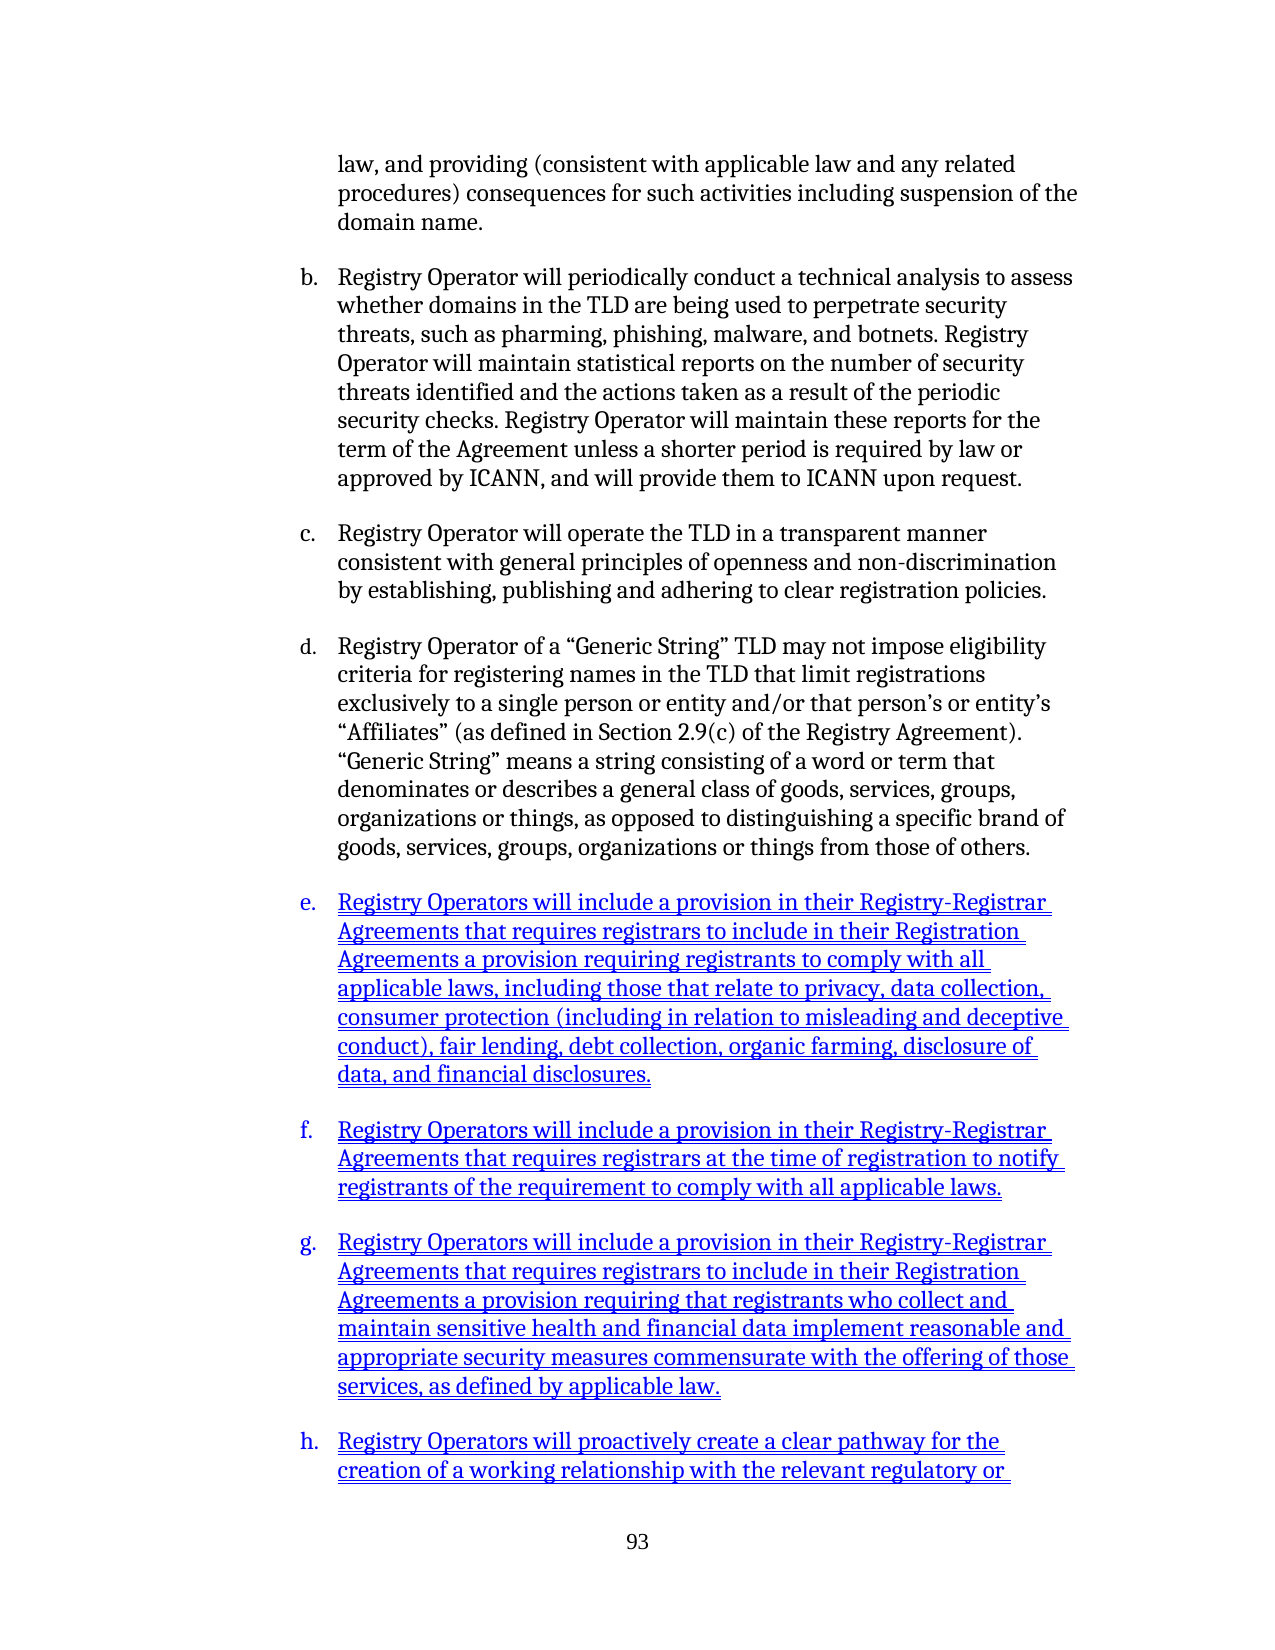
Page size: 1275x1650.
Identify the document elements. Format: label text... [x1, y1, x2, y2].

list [300, 1427, 1087, 1484]
list Registry Operator will periodically conduct a technical analysis to assess whether domains in the TLD are being used to perpetrate security threats, such as pharming, phishing, malware, and botnets. Registry Operator will maintain statistical reports on the number of security threats identified and the actions taken as a result of the periodic security checks. Registry Operator will maintain these reports for the term of the Agreement unless a shorter period is required by law or approved by ICANN, and will provide them to ICANN upon request. [300, 263, 1087, 493]
list Registry Operator will operate the TLD in a transparent manner consistent with general principles of openness and non-discrimination by establishing, publishing and adhering to clear registration policies. [300, 519, 1087, 605]
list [300, 150, 1087, 236]
list Registry Operator of a “Generic String” TLD may not impose eligibility criteria for registering names in the TLD that limit registrations exclusively to a single person or entity and/or that person’s or entity’s “Affiliates” (as defined in Section 2.9(c) of the Registry Agreement). “Generic String” means a string consisting of a word or term that denominates or describes a general class of goods, services, groups, organizations or things, as opposed to distinguishing a specific brand of goods, services, groups, organizations or things from those of others. [300, 632, 1087, 862]
list Registry Operators will include a provision in their Registry-Registrar Agreements that requires registrars at the time of registration to notify registrants of the requirement to comply with all applicable laws. [300, 1116, 1087, 1202]
list Registry Operators will include a provision in their Registry-Registrar Agreements that requires registrars to include in their Registration Agreements a provision requiring registrants to comply with all applicable laws, including those that relate to privacy, data collection, consumer protection (including in relation to misleading and deceptive conduct), fair lending, debt collection, organic farming, disclosure of data, and financial disclosures. [300, 888, 1087, 1089]
list Registry Operators will include a provision in their Registry-Registrar Agreements that requires registrars to include in their Registration Agreements a provision requiring that registrants who collect and maintain sensitive health and financial data implement reasonable and appropriate security measures commensurate with the offering of those services, as defined by applicable law. [300, 1228, 1087, 1401]
